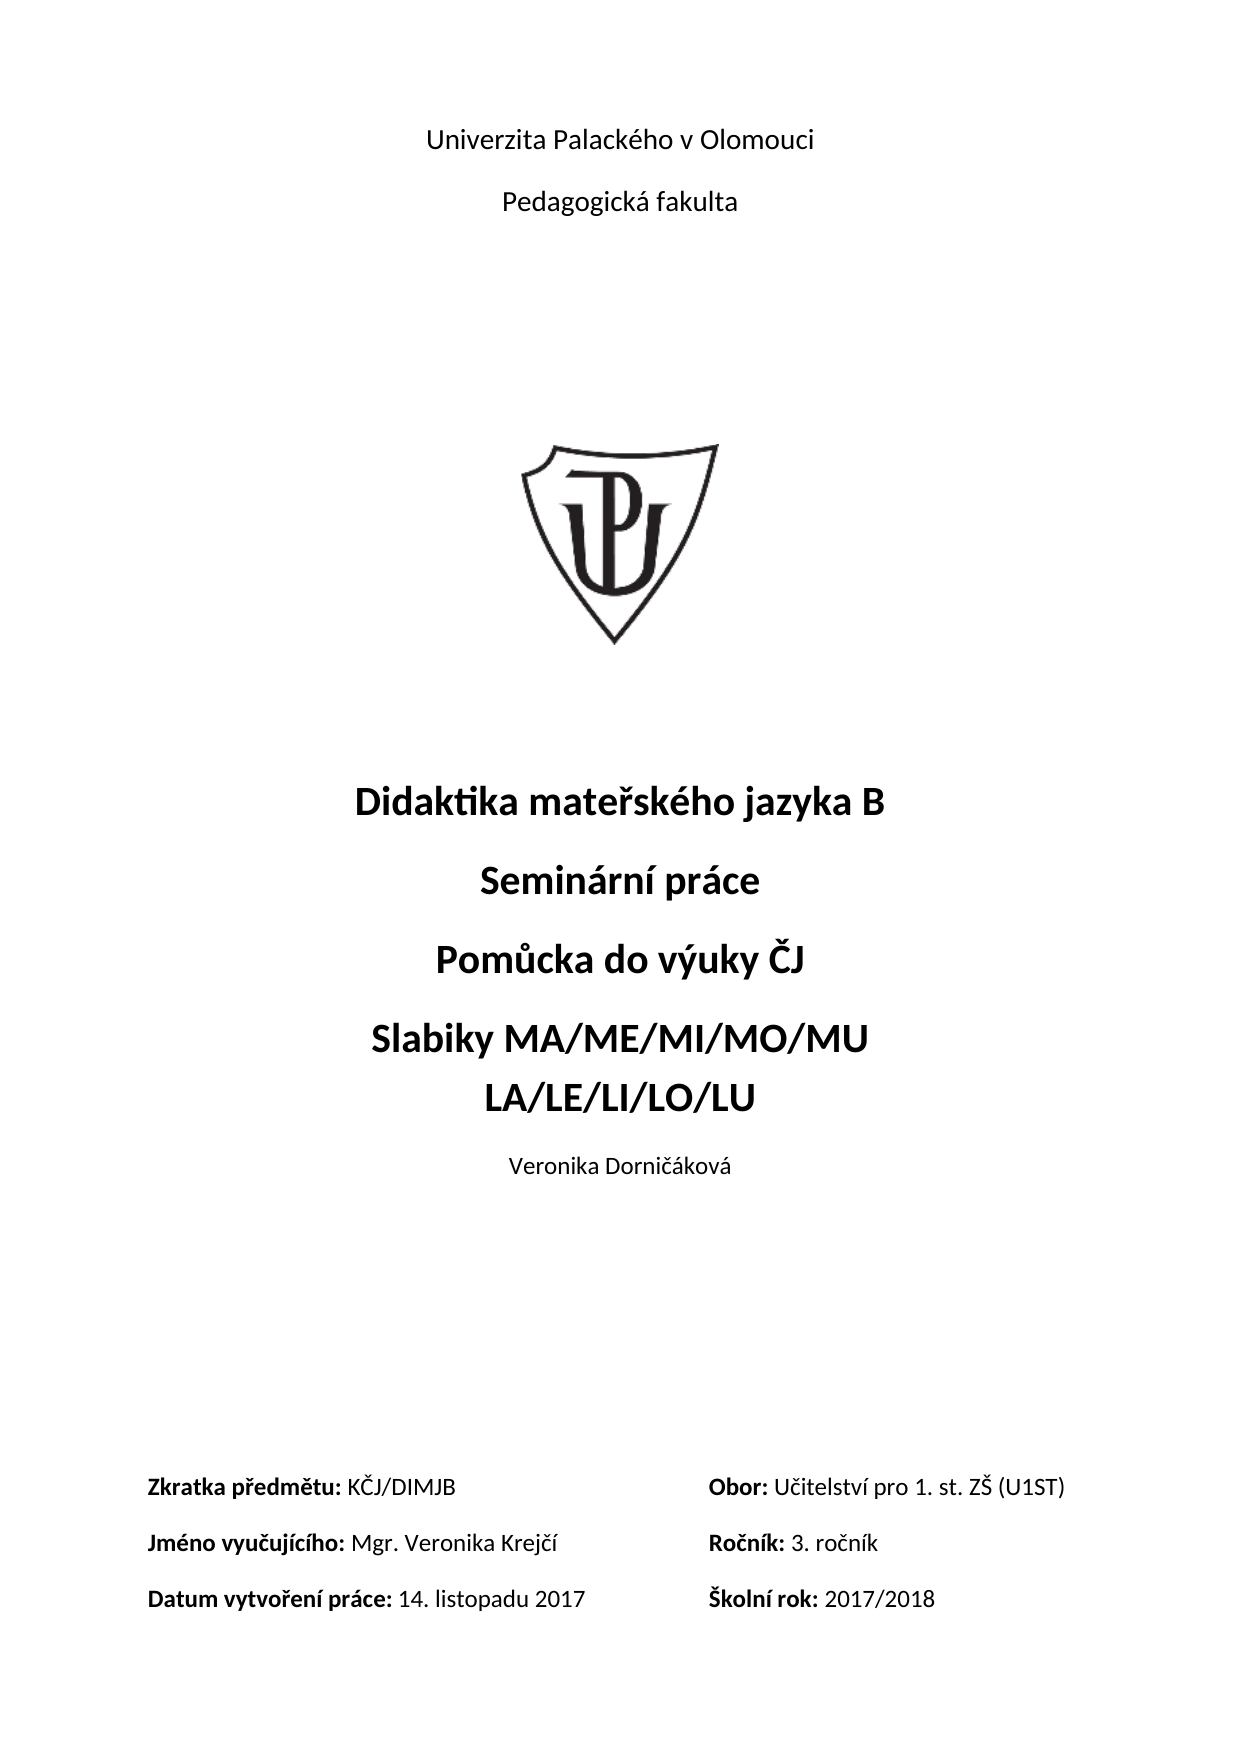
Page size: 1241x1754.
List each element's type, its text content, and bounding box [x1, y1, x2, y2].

text Slabiky MA/ME/MI/MO/MU LA/LE/LI/LO/LU [148, 1012, 1093, 1122]
text Pomůcka do výuky ČJ [148, 933, 1093, 984]
text Jméno vyučujícího: Mgr. Veronika Krejčí Ročník: 3. ročník [148, 1527, 1093, 1557]
text Veronika Dorničáková [148, 1150, 1093, 1181]
picture [521, 444, 719, 645]
text Datum vytvoření práce: 14. listopadu 2017 Školní rok: 2017/2018 [148, 1583, 1093, 1613]
text Pedagogická fakulta [148, 183, 1093, 218]
text Seminární práce [148, 854, 1093, 905]
text Zkratka předmětu: KČJ/DIMJB Obor: Učitelství pro 1. st. ZŠ (U1ST) [148, 1471, 1093, 1502]
text Didaktika mateřského jazyka B [148, 774, 1093, 825]
text Univerzita Palackého v Olomouci [148, 121, 1093, 156]
